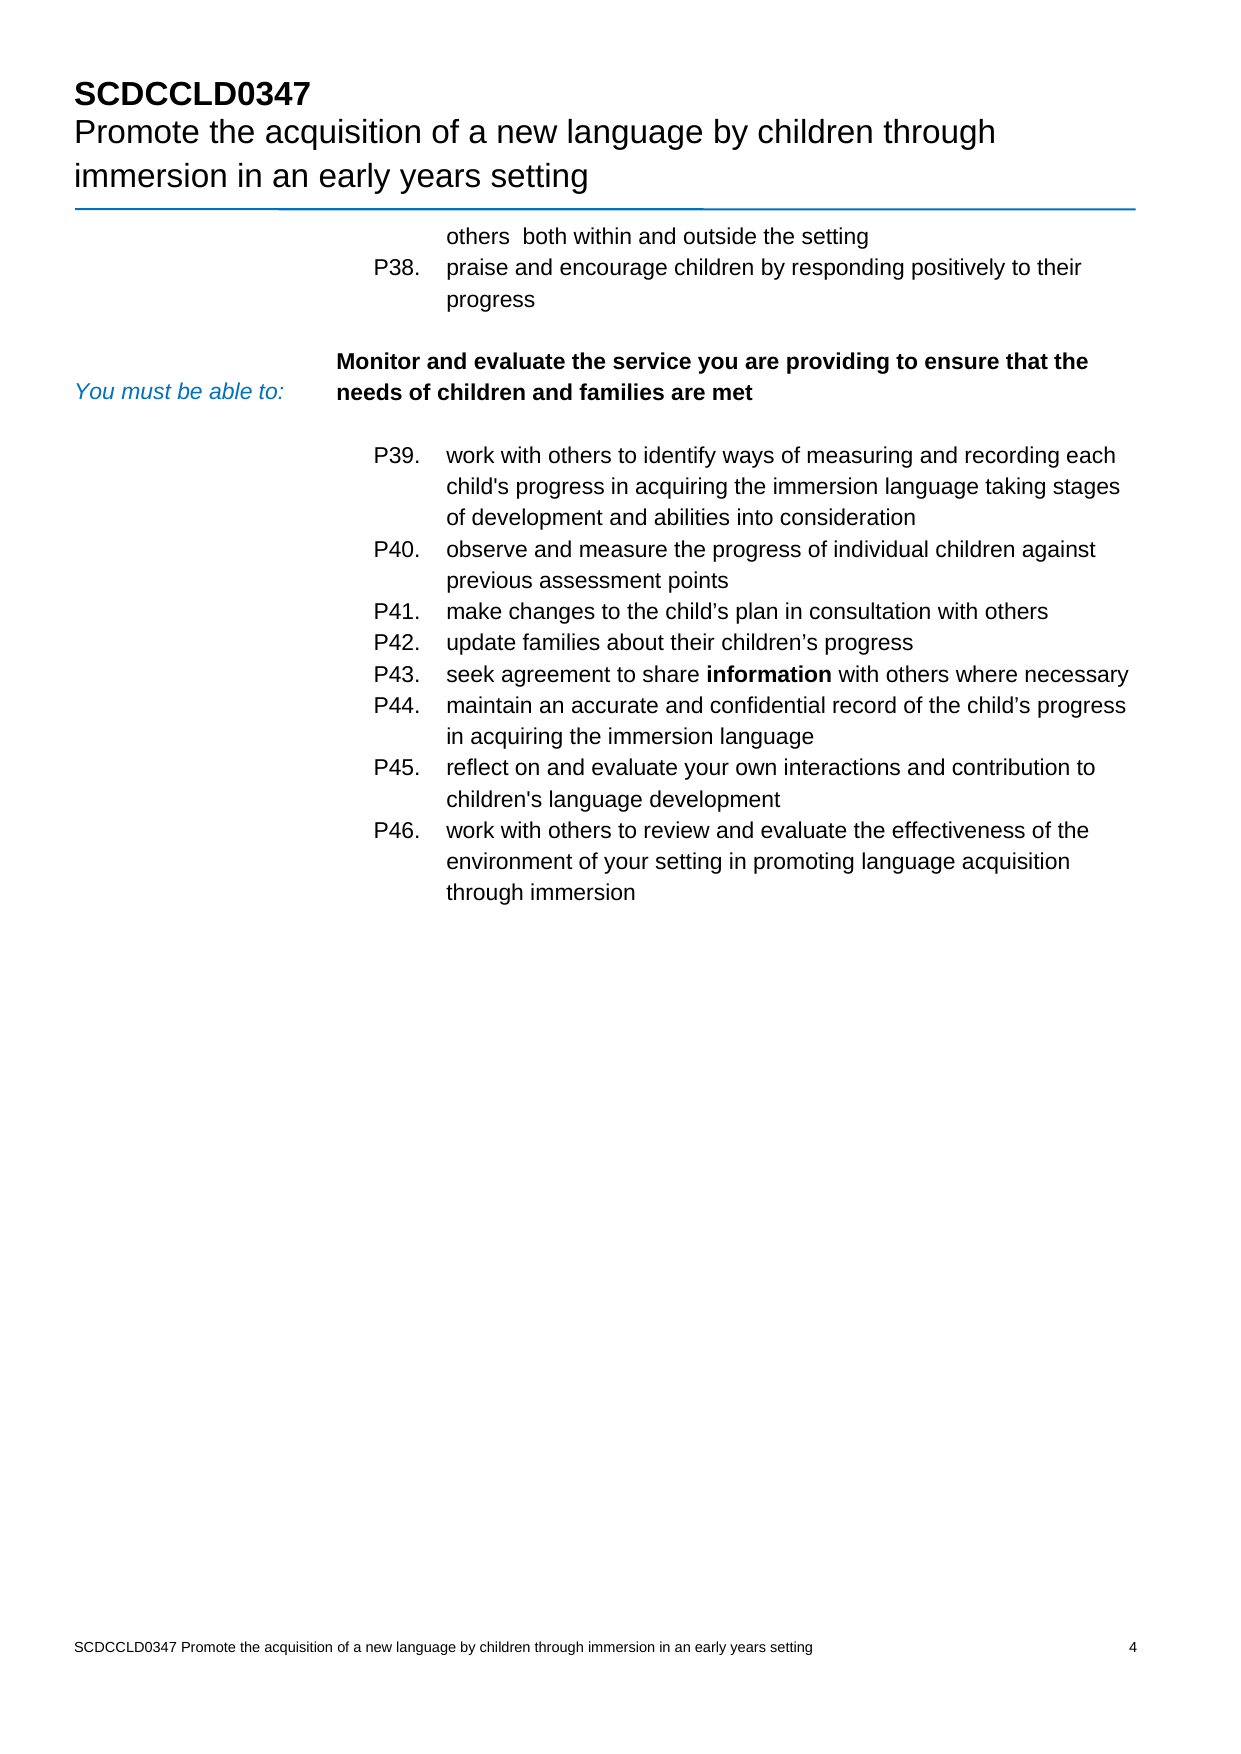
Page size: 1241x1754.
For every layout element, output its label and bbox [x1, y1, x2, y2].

table_header [325, 220, 1148, 937]
table_header [63, 220, 325, 937]
